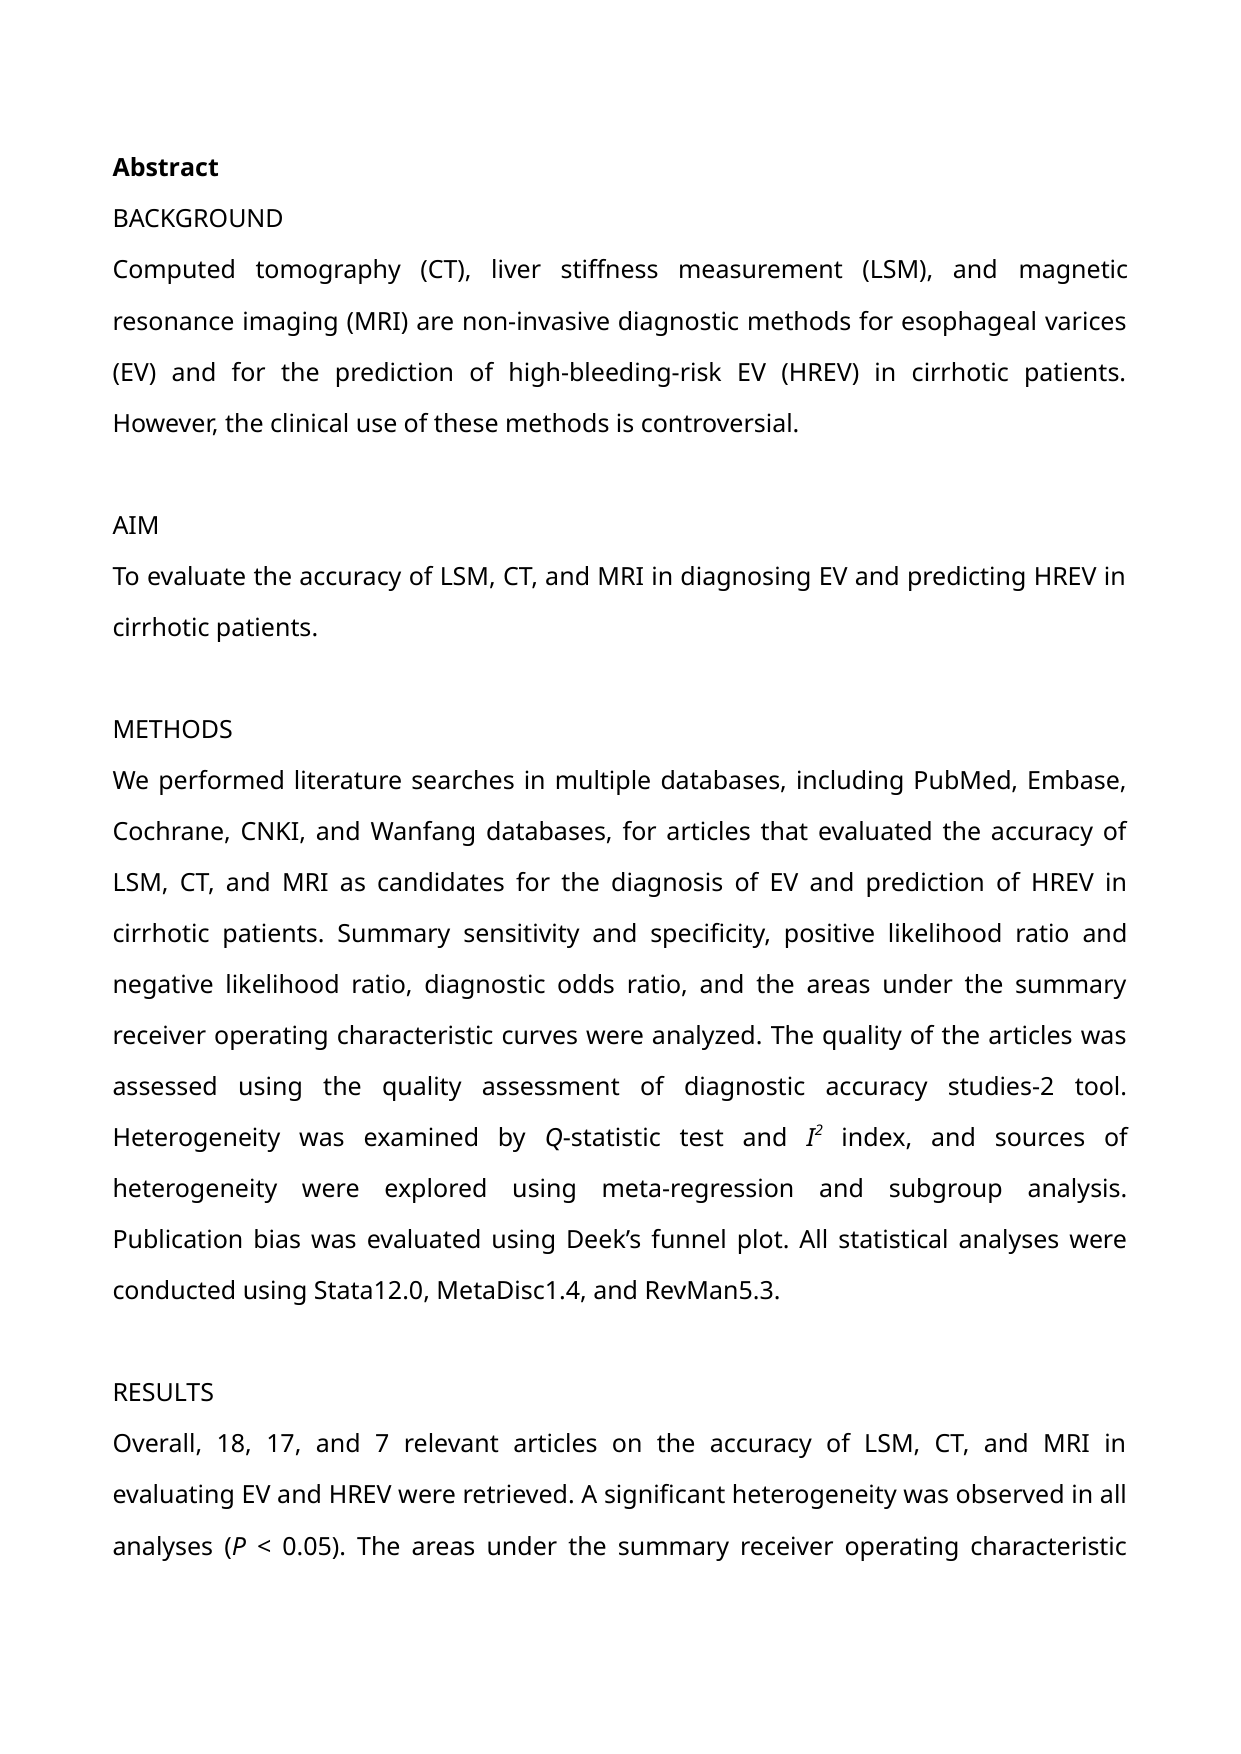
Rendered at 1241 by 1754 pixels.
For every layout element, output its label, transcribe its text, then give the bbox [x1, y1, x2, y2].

text AIM [112, 507, 1128, 541]
text To evaluate the accuracy of LSM, CT, and MRI in diagnosing EV and predicting HREV in cirrhotic patients. [112, 558, 1128, 643]
text Computed tomography (CT), liver stiffness measurement (LSM), and magnetic resonance imaging (MRI) are non-invasive diagnostic methods for esophageal varices (EV) and for the prediction of high-bleeding-risk EV (HREV) in cirrhotic patients. However, the clinical use of these methods is controversial. [112, 252, 1128, 439]
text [112, 1426, 1128, 1562]
text Abstract [112, 150, 1128, 184]
text We performed literature searches in multiple databases, including PubMed, Embase, Cochrane, CNKI, and Wanfang databases, for articles that evaluated the accuracy of LSM, CT, and MRI as candidates for the diagnosis of EV and prediction of HREV in cirrhotic patients. Summary sensitivity and specificity, positive likelihood ratio and negative likelihood ratio, diagnostic odds ratio, and the areas under the summary receiver operating characteristic curves were analyzed. The quality of the articles was assessed using the quality assessment of diagnostic accuracy studies-2 tool. Heterogeneity was examined by Q-statistic test and I2 index, and sources of heterogeneity were explored using meta-regression and subgroup analysis. Publication bias was evaluated using Deek’s funnel plot. All statistical analyses were conducted using Stata12.0, MetaDisc1.4, and RevMan5.3. [112, 762, 1128, 1307]
text Methods [112, 711, 1128, 746]
text BACKGROUND [112, 201, 1128, 235]
text Results [112, 1375, 1128, 1409]
